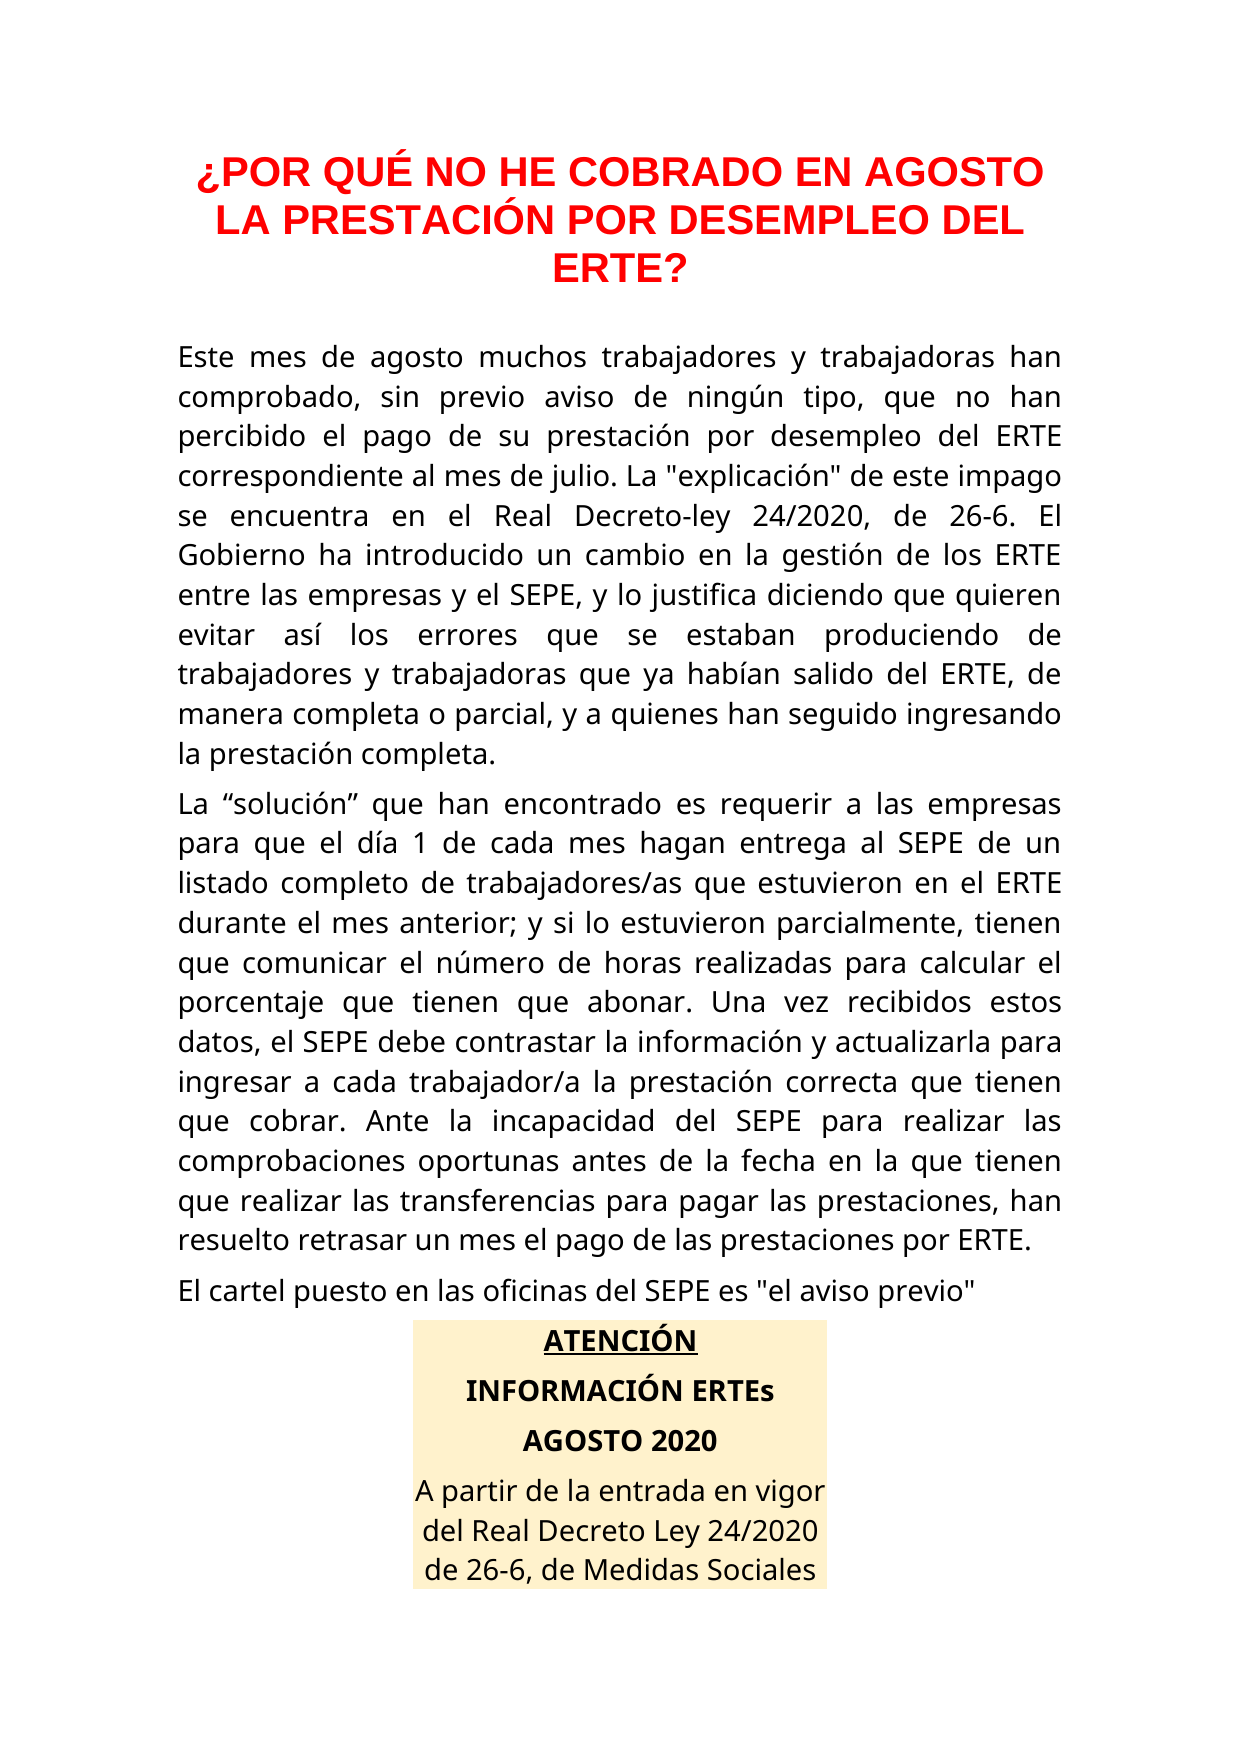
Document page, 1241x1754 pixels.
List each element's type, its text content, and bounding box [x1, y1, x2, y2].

text El cartel puesto en las oficinas del SEPE es "el aviso previo" [177, 1270, 1063, 1309]
text INFORMACIÓN ERTEs [413, 1370, 827, 1410]
text La “solución” que han encontrado es requerir a las empresas para que el día 1 de cada mes hagan entrega al SEPE de un listado completo de trabajadores/as que estuvieron en el ERTE durante el mes anterior; y si lo estuvieron parcialmente, tienen que comunicar el número de horas realizadas para calcular el porcentaje que tienen que abonar. Una vez recibidos estos datos, el SEPE debe contrastar la información y actualizarla para ingresar a cada trabajador/a la prestación correcta que tienen que cobrar. Ante la incapacidad del SEPE para realizar las comprobaciones oportunas antes de la fecha en la que tienen que realizar las transferencias para pagar las prestaciones, han resuelto retrasar un mes el pago de las prestaciones por ERTE. [177, 783, 1063, 1259]
text ATENCIÓN [413, 1320, 827, 1359]
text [413, 1470, 827, 1589]
text AGOSTO 2020 [413, 1420, 827, 1460]
text Este mes de agosto muchos trabajadores y trabajadoras han comprobado, sin previo aviso de ningún tipo, que no han percibido el pago de su prestación por desempleo del ERTE correspondiente al mes de julio. La "explicación" de este impago se encuentra en el Real Decreto-ley 24/2020, de 26-6. El Gobierno ha introducido un cambio en la gestión de los ERTE entre las empresas y el SEPE, y lo justifica diciendo que quieren evitar así los errores que se estaban produciendo de trabajadores y trabajadoras que ya habían salido del ERTE, de manera completa o parcial, y a quienes han seguido ingresando la prestación completa. [177, 336, 1063, 773]
text ¿POR QUÉ NO HE COBRADO EN AGOSTO LA PRESTACIÓN POR DESEMPLEO DEL ERTE? [177, 148, 1063, 291]
